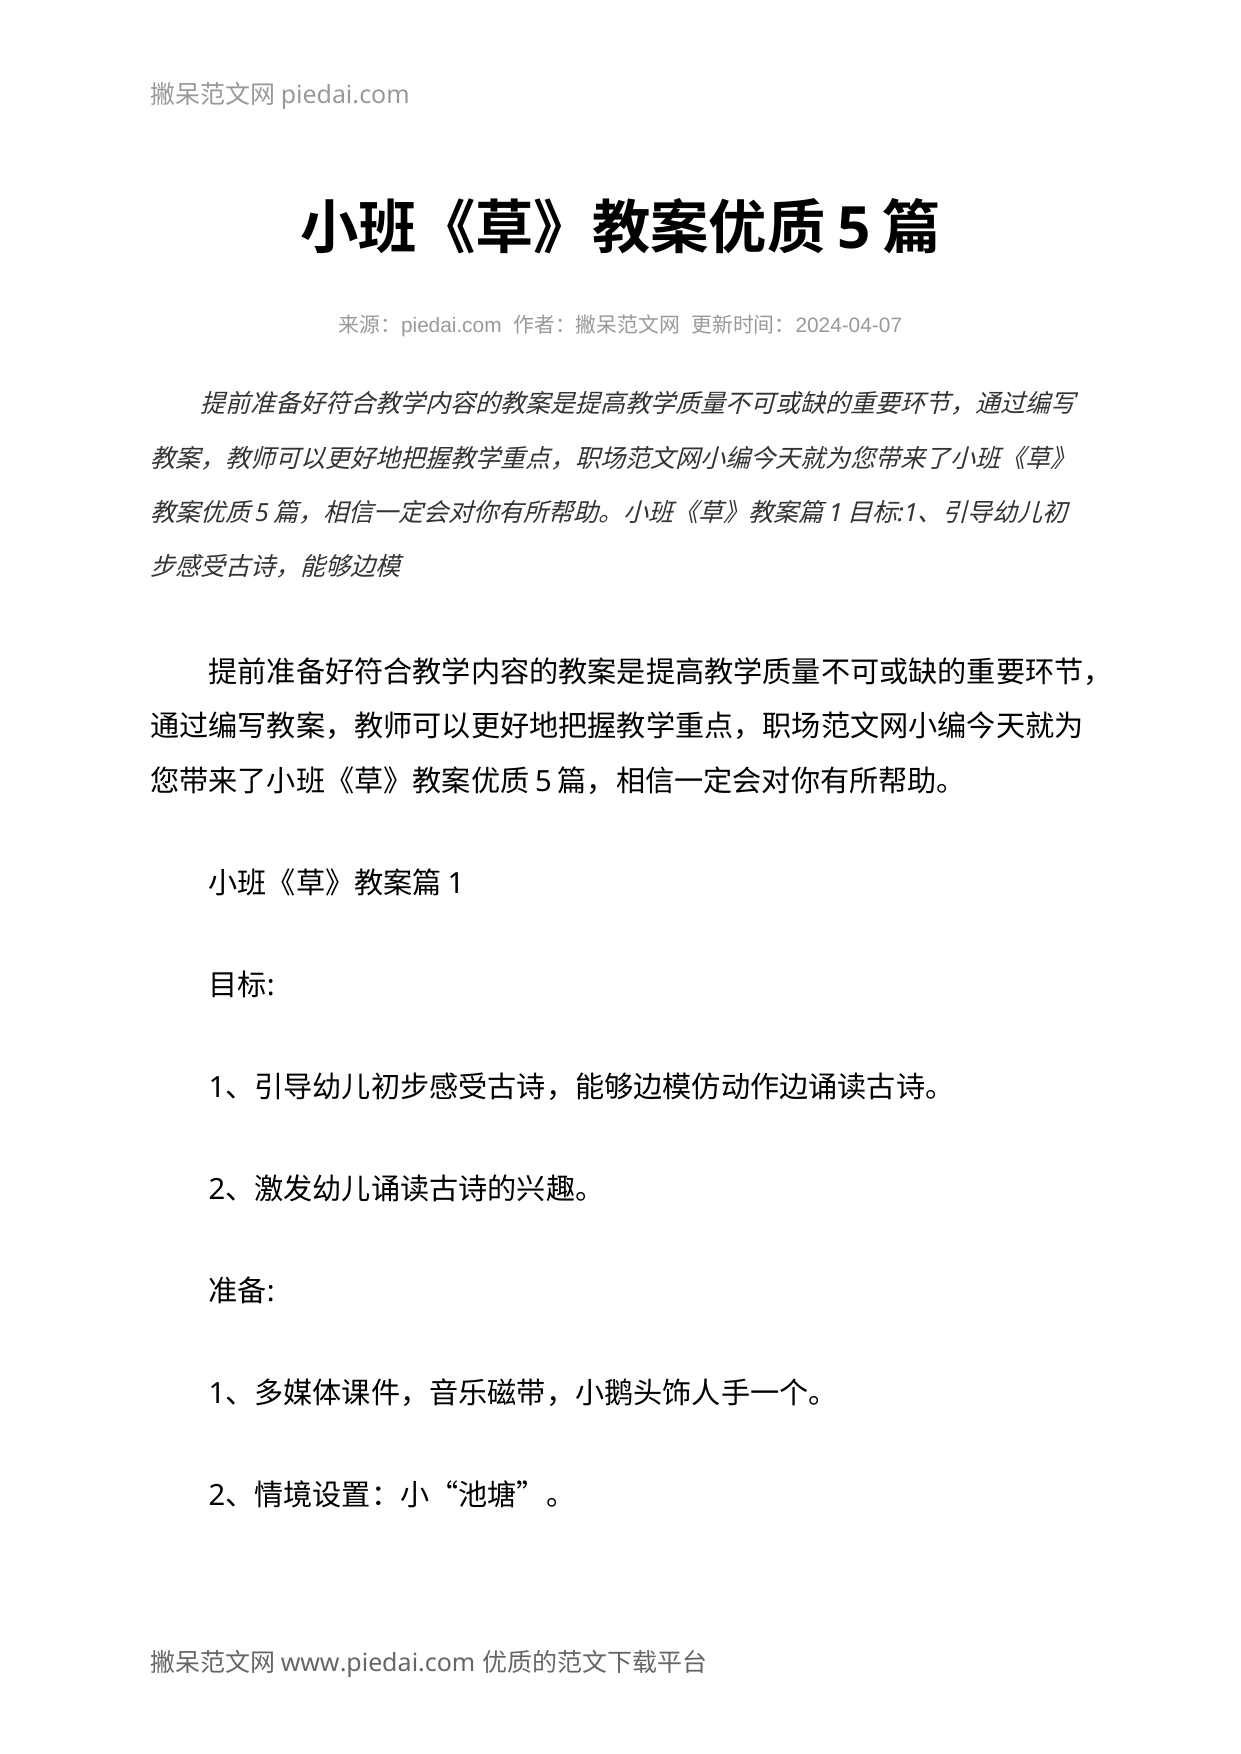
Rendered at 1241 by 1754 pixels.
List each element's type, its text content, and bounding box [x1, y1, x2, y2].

text 1、引导幼儿初步感受古诗，能够边模仿动作边诵读古诗。 [150, 1064, 1090, 1106]
text 小班《草》教案篇1 [150, 860, 1090, 902]
text 提前准备好符合教学内容的教案是提高教学质量不可或缺的重要环节，通过编写教案，教师可以更好地把握教学重点，职场范文网小编今天就为您带来了小班《草》教案优质5篇，相信一定会对你有所帮助。小班《草》教案篇1目标:1、引导幼儿初步感受古诗，能够边模 [150, 384, 1090, 583]
text 2、情境设置：小“池塘”。 [150, 1472, 1090, 1514]
text 提前准备好符合教学内容的教案是提高教学质量不可或缺的重要环节，通过编写教案，教师可以更好地把握教学重点，职场范文网小编今天就为您带来了小班《草》教案优质5篇，相信一定会对你有所帮助。 [150, 648, 1090, 800]
text 准备: [150, 1268, 1090, 1310]
subtitle 小班《草》教案优质5篇 [150, 181, 1090, 266]
text 目标: [150, 962, 1090, 1004]
text 2、激发幼儿诵读古诗的兴趣。 [150, 1166, 1090, 1208]
text 1、多媒体课件，音乐磁带，小鹅头饰人手一个。 [150, 1370, 1090, 1412]
text 来源：piedai.com 作者：撇呆范文网 更新时间：2024-04-07 [150, 313, 1090, 337]
